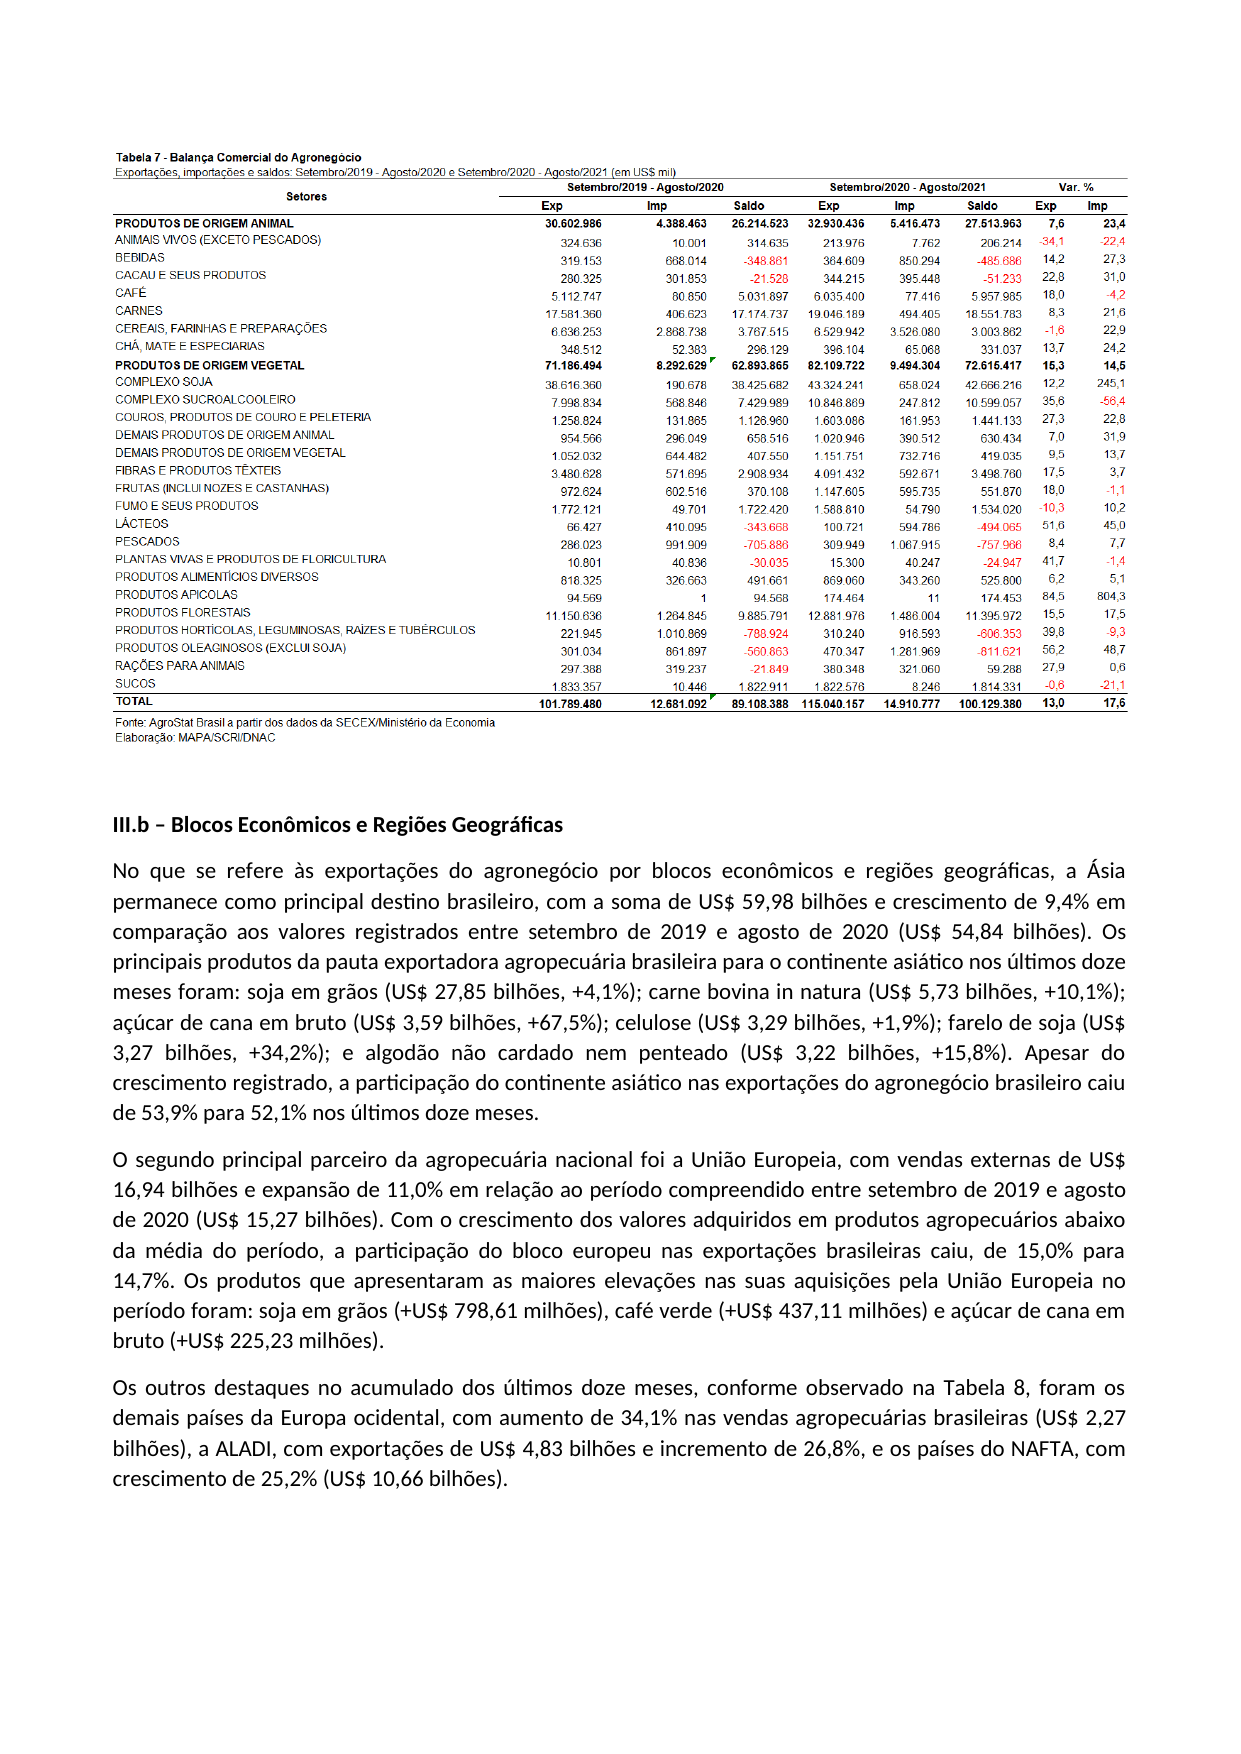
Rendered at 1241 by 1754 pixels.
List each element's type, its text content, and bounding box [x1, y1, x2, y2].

text No que se refere às exportações do agronegócio por blocos econômicos e regiões geográficas, a Ásia permanece como principal destino brasileiro, com a soma de US$ 59,98 bilhões e crescimento de 9,4% em comparação aos valores registrados entre setembro de 2019 e agosto de 2020 (US$ 54,84 bilhões). Os principais produtos da pauta exportadora agropecuária brasileira para o continente asiático nos últimos doze meses foram: soja em grãos (US$ 27,85 bilhões, +4,1%); carne bovina in natura (US$ 5,73 bilhões, +10,1%); açúcar de cana em bruto (US$ 3,59 bilhões, +67,5%); celulose (US$ 3,29 bilhões, +1,9%); farelo de soja (US$ 3,27 bilhões, +34,2%); e algodão não cardado nem penteado (US$ 3,22 bilhões, +15,8%). Apesar do crescimento registrado, a participação do continente asiático nas exportações do agronegócio brasileiro caiu de 53,9% para 52,1% nos últimos doze meses. [112, 857, 1128, 1126]
picture [112, 150, 1128, 744]
text III.b – Blocos Econômicos e Regiões Geográficas [112, 810, 1128, 838]
text O segundo principal parceiro da agropecuária nacional foi a União Europeia, com vendas externas de US$ 16,94 bilhões e expansão de 11,0% em relação ao período compreendido entre setembro de 2019 e agosto de 2020 (US$ 15,27 bilhões). Com o crescimento dos valores adquiridos em produtos agropecuários abaixo da média do período, a participação do bloco europeu nas exportações brasileiras caiu, de 15,0% para 14,7%. Os produtos que apresentaram as maiores elevações nas suas aquisições pela União Europeia no período foram: soja em grãos (+US$ 798,61 milhões), café verde (+US$ 437,11 milhões) e açúcar de cana em bruto (+US$ 225,23 milhões). [112, 1145, 1128, 1354]
text Os outros destaques no acumulado dos últimos doze meses, conforme observado na Tabela 8, foram os demais países da Europa ocidental, com aumento de 34,1% nas vendas agropecuárias brasileiras (US$ 2,27 bilhões), a ALADI, com exportações de US$ 4,83 bilhões e incremento de 26,8%, e os países do NAFTA, com crescimento de 25,2% (US$ 10,66 bilhões). [112, 1373, 1128, 1492]
